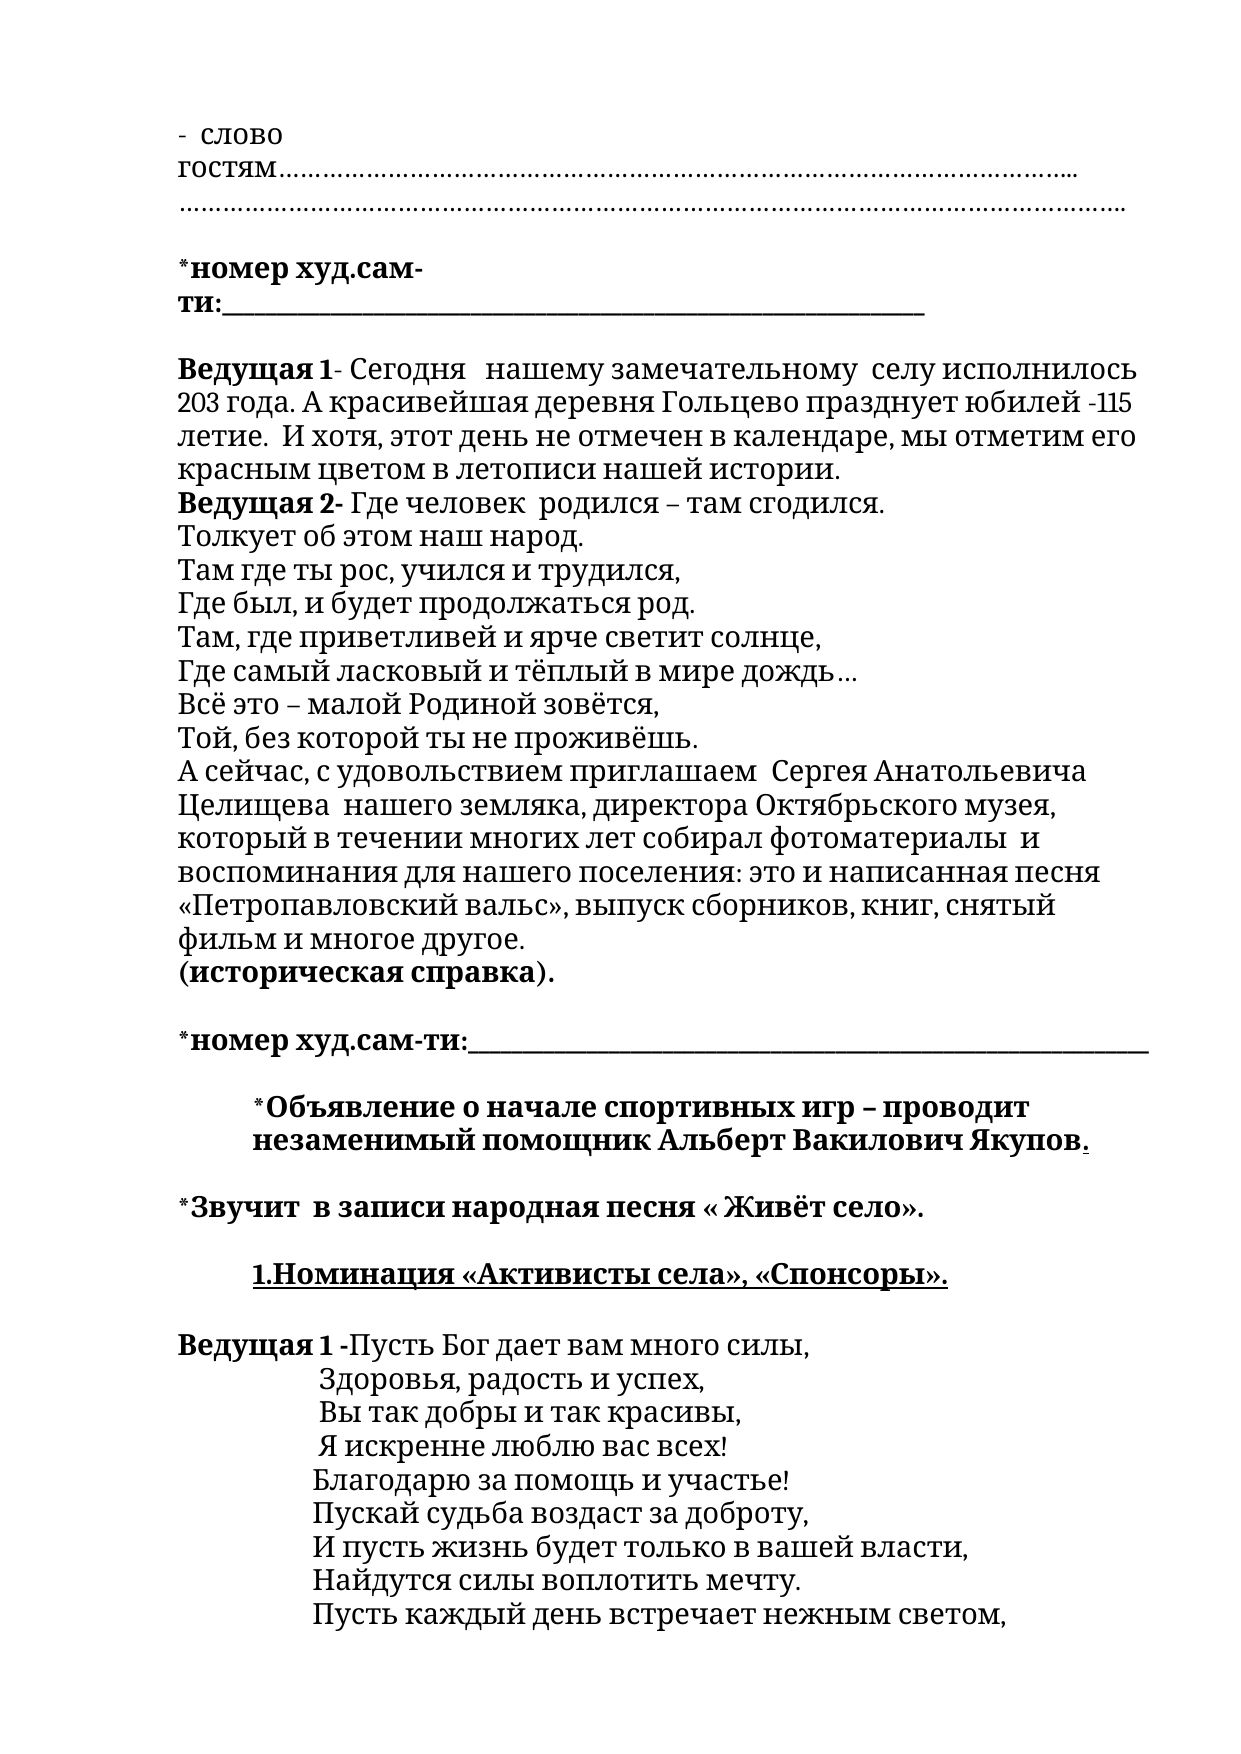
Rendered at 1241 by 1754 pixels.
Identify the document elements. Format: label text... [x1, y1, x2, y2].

text Пускай судьба воздаст за доброту, [177, 1497, 1152, 1531]
text Ведущая 1- Сегодня нашему замечательному селу исполнилось 203 года. А красивейшая деревня Гольцево празднует юбилей -115 летие. И хотя, этот день не отмечен в календаре, мы отметим его красным цветом в летописи нашей истории. [177, 353, 1152, 487]
text Толкует об этом наш народ. [177, 521, 1152, 554]
text Той, без которой ты не проживёшь. [177, 722, 1152, 755]
text Ведущая 2- Где человек родился – там сгодился. [177, 487, 1152, 521]
text Где был, и будет продолжаться род. [177, 588, 1152, 621]
text Здоровья, радость и успех, [177, 1363, 1152, 1397]
list 1.Номинация «Активисты села», «Спонсоры». [252, 1258, 1152, 1292]
text *номер худ.сам-ти:_________________________________________________________________ [177, 252, 1152, 319]
text Там, где приветливей и ярче светит солнце, [177, 621, 1152, 655]
text Найдутся силы воплотить мечту. [177, 1564, 1152, 1598]
text *номер худ.сам-ти:_______________________________________________________________ [177, 1024, 1152, 1057]
text Пусть каждый день встречает нежным светом, [177, 1598, 1152, 1631]
text Вы так добры и так красивы, [177, 1397, 1152, 1430]
text Где самый ласковый и тёплый в мире дождь… [177, 655, 1152, 688]
list *Объявление о начале спортивных игр – проводит незаменимый помощник Альберт Вакилович Якупов. [252, 1091, 1152, 1158]
text А сейчас, с удовольствием приглашаем Сергея Анатольевича Целищева нашего земляка, директора Октябрьского музея, который в течении многих лет собирал фотоматериалы и воспоминания для нашего поселения: это и написанная песня «Петропавловский вальс», выпуск сборников, книг, снятый фильм и многое другое. [177, 755, 1152, 957]
text Ведущая 1 -Пусть Бог дает вам много силы, [177, 1329, 1152, 1363]
text И пусть жизнь будет только в вашей власти, [177, 1531, 1152, 1564]
text …………………………………………………………………………………………………………………. [177, 185, 1152, 219]
text Благодарю за помощь и участье! [177, 1464, 1152, 1497]
text *Звучит в записи народная песня « Живёт село». [177, 1191, 1152, 1225]
text (историческая справка). [177, 957, 1152, 990]
text Я искренне люблю вас всех! [177, 1430, 1152, 1464]
text Там где ты рос, учился и трудился, [177, 554, 1152, 588]
text - слово гостям……………………………………………………………………………………………….. [177, 118, 1152, 185]
text Всё это – малой Родиной зовётся, [177, 688, 1152, 722]
